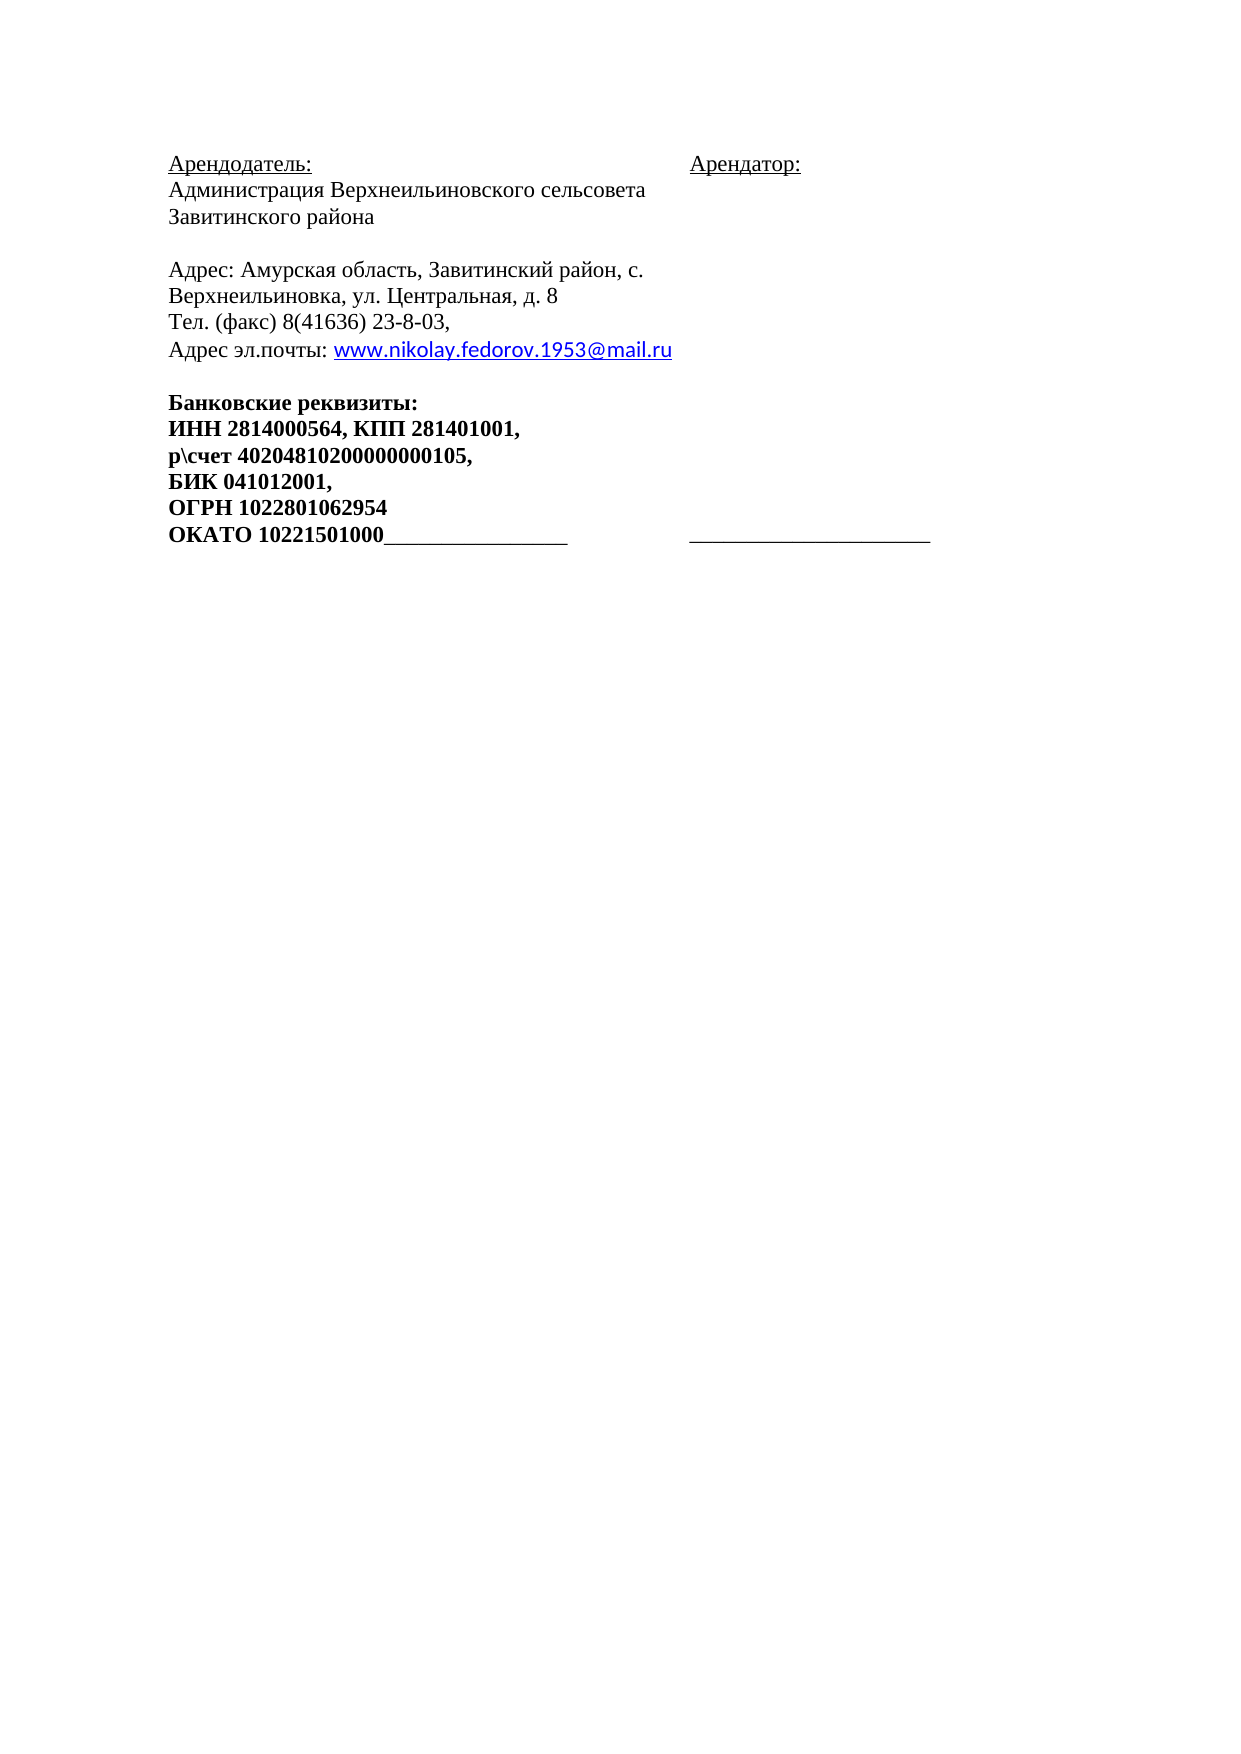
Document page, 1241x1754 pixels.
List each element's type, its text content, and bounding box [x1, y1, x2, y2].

table_header Арендатор: _____________________ [684, 145, 1186, 553]
table_header Арендодатель: Администрация Верхнеильиновского сельсовета Завитинского района Адрес: Амурская область, Завитинский район, с. Верхнеильиновка, ул. Центральная, д. 8 Тел. (факс) 8(41636) 23-8-03, Адрес эл.почты: www.nikolay.fedorov.1953@mail.ru Банковские реквизиты: ИНН 2814000564, КПП 281401001, р\счет 40204810200000000105, БИК 041012001, ОГРН 1022801062954 ОКАТО 10221501000________________ [163, 145, 683, 553]
